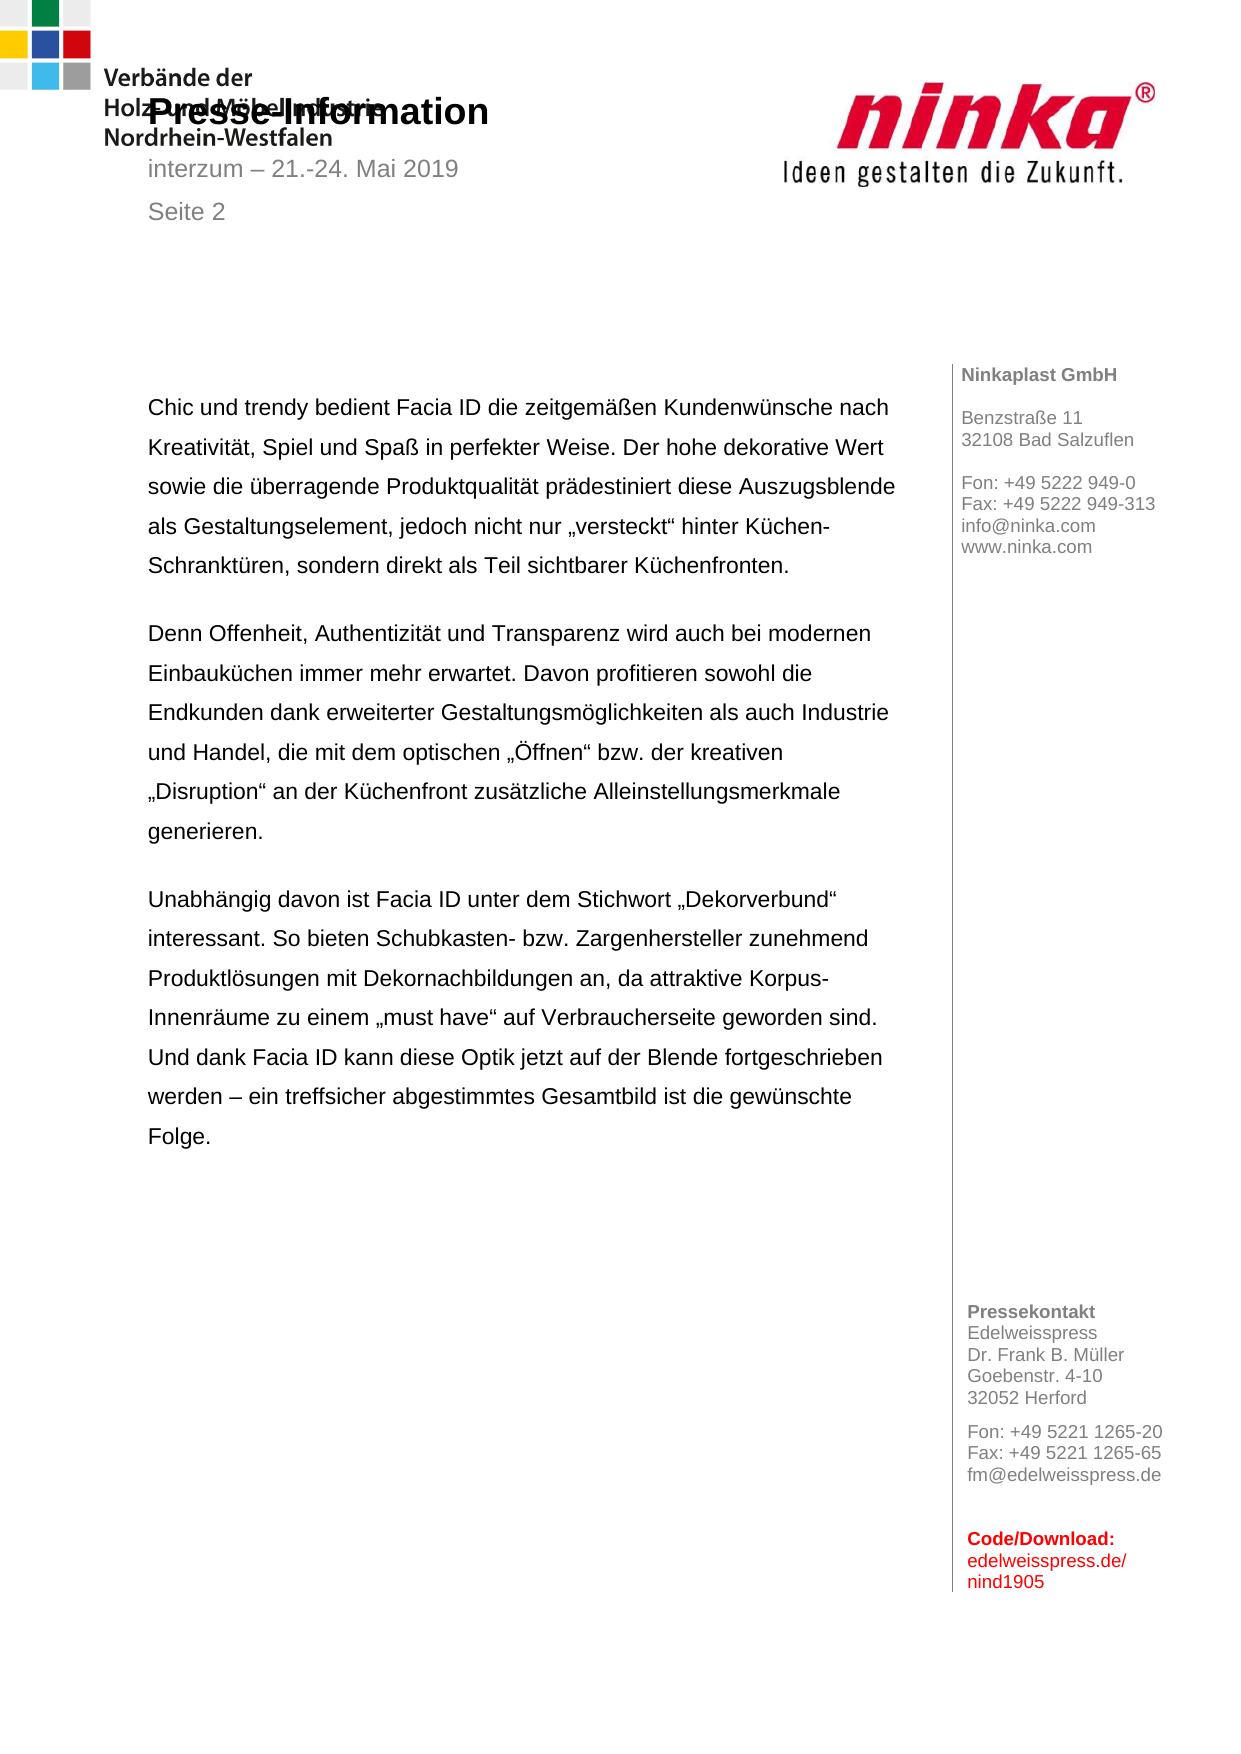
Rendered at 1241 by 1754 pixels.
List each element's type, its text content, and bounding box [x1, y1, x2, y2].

picture [784, 82, 1155, 187]
picture [0, 0, 384, 152]
text Chic und trendy bedient Facia ID die zeitgemäßen Kundenwünsche nach Kreativität, Spiel und Spaß in perfekter Weise. Der hohe dekorative Wert sowie die überragende Produktqualität prädestiniert diese Auszugsblende als Gestaltungselement, jedoch nicht nur „versteckt“ hinter Küchen-Schranktüren, sondern direkt als Teil sichtbarer Küchenfronten. [148, 394, 901, 578]
text Unabhängig davon ist Facia ID unter dem Stichwort „Dekorverbund“ interessant. So bieten Schubkasten- bzw. Zargenhersteller zunehmend Produktlösungen mit Dekornachbildungen an, da attraktive Korpus-Innenräume zu einem „must have“ auf Verbraucherseite geworden sind. Und dank Facia ID kann diese Optik jetzt auf der Blende fortgeschrieben werden – ein treffsicher abgestimmtes Gesamtbild ist die gewünschte Folge. [148, 886, 901, 1149]
text Denn Offenheit, Authentizität und Transparenz wird auch bei modernen Einbauküchen immer mehr erwartet. Davon profitieren sowohl die Endkunden dank erweiterter Gestaltungsmöglichkeiten als auch Industrie und Handel, die mit dem optischen „Öffnen“ bzw. der kreativen „Disruption“ an der Küchenfront zusätzliche Alleinstellungsmerkmale generieren. [148, 620, 901, 844]
